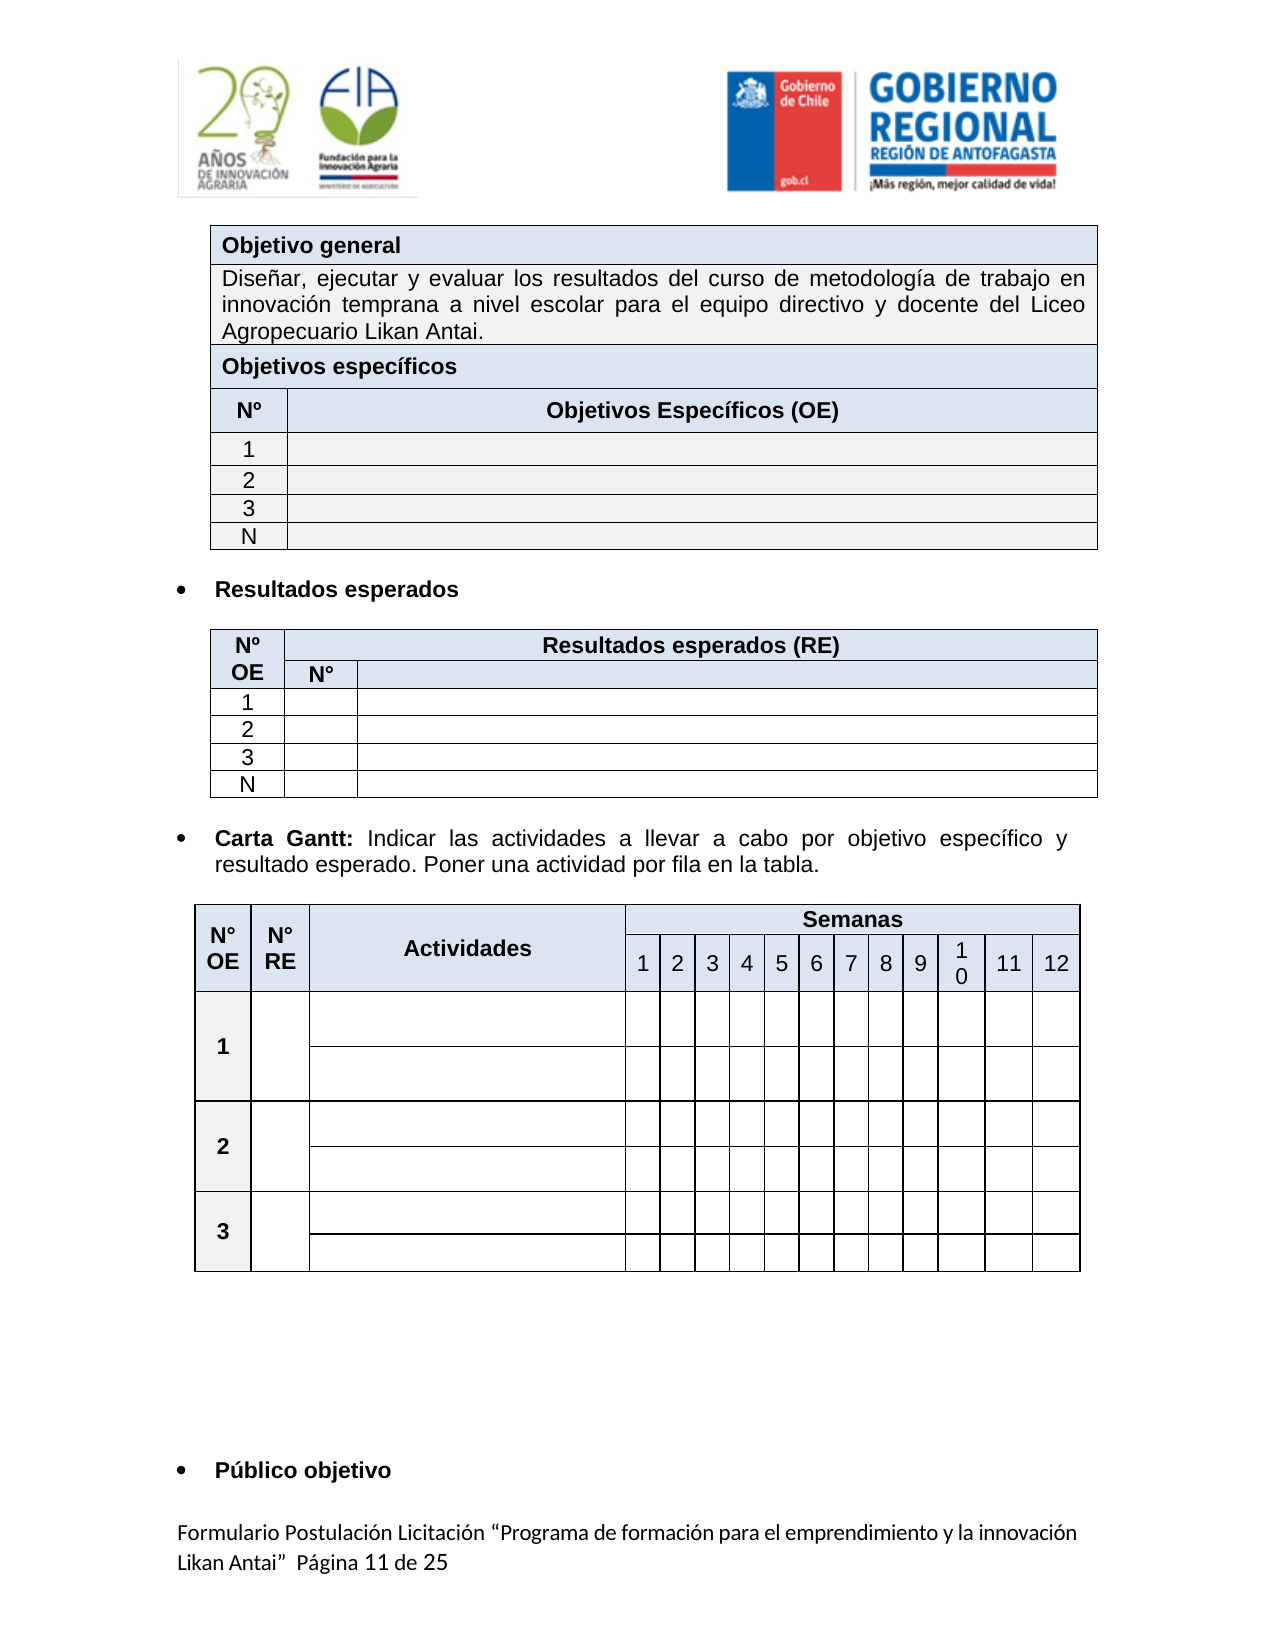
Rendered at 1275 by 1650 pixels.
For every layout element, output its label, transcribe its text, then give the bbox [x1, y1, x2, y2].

table_cell 12 [1033, 935, 1079, 991]
table_cell [869, 1192, 902, 1233]
table_cell [626, 1192, 659, 1233]
table_cell [288, 495, 1097, 522]
table_cell [661, 992, 694, 1046]
table_cell 10 [939, 935, 984, 991]
table_cell [986, 992, 1032, 1046]
table_cell [730, 1192, 764, 1233]
list Público objetivo [177, 1457, 1068, 1483]
table_cell [285, 716, 357, 742]
table_cell [661, 1102, 694, 1146]
table_cell 5 [765, 935, 798, 991]
table_cell [986, 1102, 1032, 1146]
table_header Objetivo general [211, 226, 1097, 264]
table_cell N [211, 523, 287, 549]
table_cell [358, 744, 1097, 770]
table_cell [288, 466, 1097, 494]
table_cell [869, 1235, 902, 1271]
table_cell [904, 1192, 937, 1233]
table_header N° OE [196, 905, 250, 991]
table_cell [869, 992, 902, 1046]
table_cell [765, 992, 798, 1046]
table_cell [288, 523, 1097, 549]
table_cell N [211, 771, 284, 797]
table_cell [835, 1147, 868, 1191]
table_cell [696, 1147, 729, 1191]
table_cell 1 [626, 935, 659, 991]
table_cell 7 [835, 935, 868, 991]
table_cell [696, 1047, 729, 1100]
table_cell Objetivos Específicos (OE) [288, 389, 1097, 432]
table_cell [904, 1047, 937, 1100]
table_cell [1033, 1192, 1079, 1233]
table_header Nº OE [211, 630, 284, 688]
table_cell [939, 1047, 984, 1100]
table_cell [800, 1192, 833, 1233]
table_cell [765, 1235, 798, 1271]
table_cell [285, 744, 357, 770]
table_cell [696, 992, 729, 1046]
table_cell [986, 1047, 1032, 1100]
table_cell 1 [196, 992, 250, 1100]
table_cell [358, 689, 1097, 715]
table_cell [358, 716, 1097, 742]
table_cell [696, 1102, 729, 1146]
table_cell [904, 1102, 937, 1146]
table_cell [661, 1047, 694, 1100]
table_cell [939, 1235, 984, 1271]
table_cell 6 [800, 935, 833, 991]
picture [177, 59, 418, 199]
table_cell [626, 1147, 659, 1191]
table_cell [310, 1147, 625, 1191]
table_cell [696, 1192, 729, 1233]
table_cell Nº [211, 389, 287, 432]
table_cell [939, 1102, 984, 1146]
table_cell [661, 1235, 694, 1271]
table_cell [765, 1047, 798, 1100]
table_cell Objetivos específicos [211, 345, 1097, 388]
table_cell 1 [211, 689, 284, 715]
table_cell [626, 1047, 659, 1100]
table_cell [835, 1192, 868, 1233]
table_cell [800, 992, 833, 1046]
table_cell [358, 661, 1097, 688]
list Resultados esperados [177, 576, 1068, 603]
table_cell [285, 689, 357, 715]
table_cell [986, 1192, 1032, 1233]
table_cell [800, 1102, 833, 1146]
table_cell Diseñar, ejecutar y evaluar los resultados del curso de metodología de trabajo en innovación temprana a nivel escolar para el equipo directivo y docente del Liceo Agropecuario Likan Antai. [211, 265, 1097, 344]
picture [723, 66, 1063, 199]
table_cell [835, 1235, 868, 1271]
list Carta Gantt: Indicar las actividades a llevar a cabo por objetivo específico y resultado esperado. Poner una actividad por fila en la tabla. [177, 825, 1068, 877]
table_cell [626, 1235, 659, 1271]
table_cell [310, 1047, 625, 1100]
table_cell 8 [869, 935, 902, 991]
table_cell 2 [196, 1102, 250, 1191]
table_cell [939, 1147, 984, 1191]
table_cell 1 [211, 433, 287, 465]
table_cell 2 [211, 466, 287, 494]
table_cell 4 [730, 935, 764, 991]
table_cell 3 [211, 744, 284, 770]
table_cell [986, 1147, 1032, 1191]
table_cell [1033, 1235, 1079, 1271]
table_cell [939, 1192, 984, 1233]
table_cell [730, 1102, 764, 1146]
table_cell [904, 1235, 937, 1271]
table_cell 2 [211, 716, 284, 742]
table_cell [939, 992, 984, 1046]
table_cell [904, 1147, 937, 1191]
table_cell [310, 1192, 625, 1233]
table_cell [288, 433, 1097, 465]
table_header Resultados esperados (RE) [285, 630, 1097, 660]
table_cell 11 [986, 935, 1032, 991]
table_cell [730, 992, 764, 1046]
table_cell [310, 1235, 625, 1271]
table_header N° RE [252, 905, 309, 991]
table_cell [835, 992, 868, 1046]
table_cell [765, 1102, 798, 1146]
table_cell [626, 992, 659, 1046]
table_cell [661, 1192, 694, 1233]
table_cell [869, 1147, 902, 1191]
table_cell [835, 1102, 868, 1146]
table_cell [1033, 1147, 1079, 1191]
table_cell [800, 1047, 833, 1100]
table_cell [904, 992, 937, 1046]
table_cell 9 [904, 935, 937, 991]
table_cell 2 [661, 935, 694, 991]
table_cell [626, 1102, 659, 1146]
table_cell 3 [211, 495, 287, 522]
table_cell [869, 1102, 902, 1146]
table_cell [696, 1235, 729, 1271]
table_cell N° [285, 661, 357, 688]
table_cell [285, 771, 357, 797]
table_cell [661, 1147, 694, 1191]
table_cell [252, 1192, 309, 1271]
table_cell [252, 992, 309, 1100]
table_cell [765, 1192, 798, 1233]
table_cell [310, 992, 625, 1046]
table_cell 3 [696, 935, 729, 991]
table_cell [310, 1102, 625, 1146]
table_cell [730, 1235, 764, 1271]
table_cell [252, 1102, 309, 1191]
table_cell 3 [196, 1192, 250, 1271]
table_cell [869, 1047, 902, 1100]
table_cell [986, 1235, 1032, 1271]
table_cell [730, 1047, 764, 1100]
table_cell [358, 771, 1097, 797]
table_cell [800, 1147, 833, 1191]
table_header Actividades [310, 905, 625, 991]
table_cell [1033, 992, 1079, 1046]
table_header Semanas [626, 905, 1079, 933]
table_cell [765, 1147, 798, 1191]
table_cell [1033, 1047, 1079, 1100]
table_cell [800, 1235, 833, 1271]
table_cell [835, 1047, 868, 1100]
table_cell [1033, 1102, 1079, 1146]
table_cell [730, 1147, 764, 1191]
